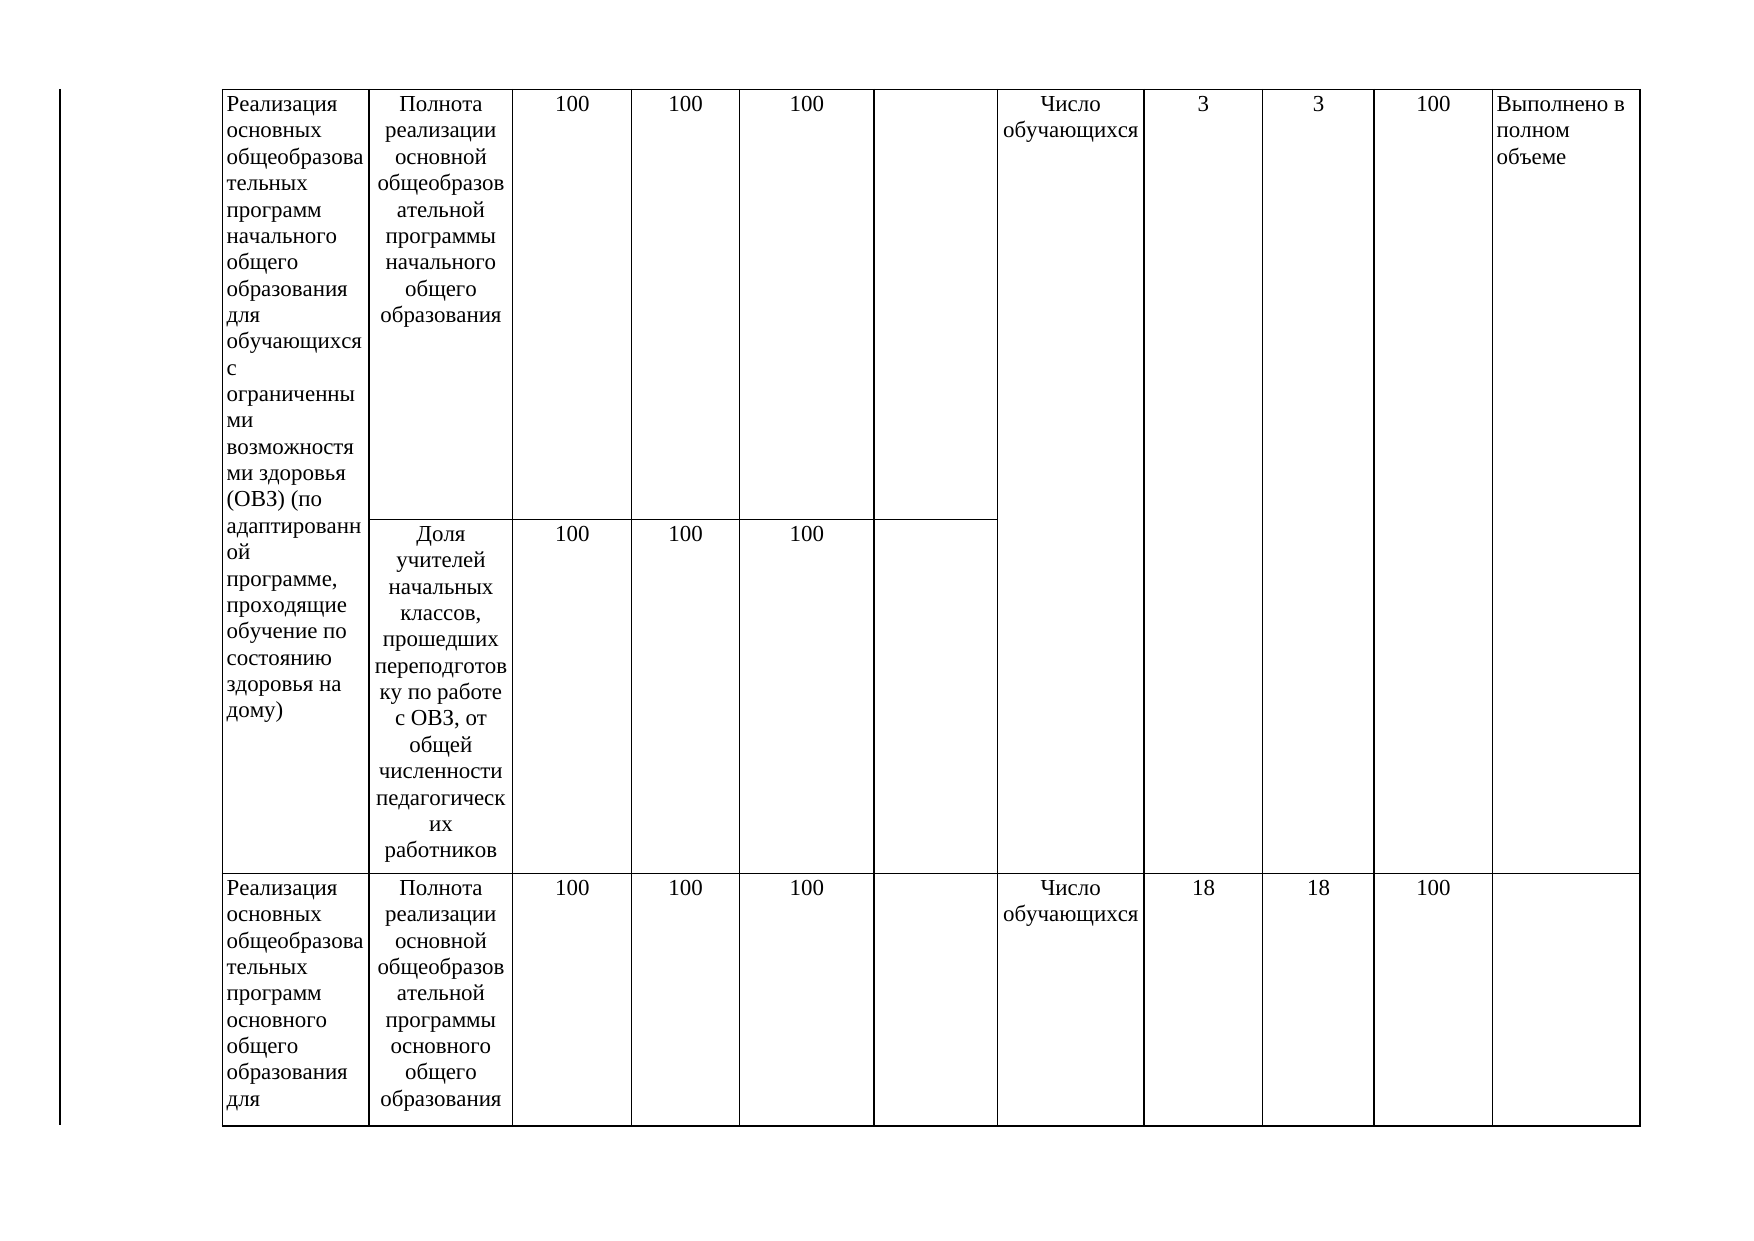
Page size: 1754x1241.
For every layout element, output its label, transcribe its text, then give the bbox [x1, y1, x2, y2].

table_cell 100 [740, 520, 873, 872]
table_cell 100 [1375, 90, 1492, 872]
table_cell Число обучающихся [998, 90, 1143, 872]
table_cell 100 [513, 90, 631, 518]
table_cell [223, 874, 368, 1125]
table_cell Полнота реализации основной общеобразовательной программы начального общего образования [370, 90, 512, 518]
table_cell 18 [1145, 874, 1262, 1125]
table_cell Реализация основных общеобразовательных программ начального общего образования для обучающихся с ограниченными возможностями здоровья (ОВЗ) (по адаптированной программе, проходящие обучение по состоянию здоровья на дому) [223, 90, 368, 872]
table_cell Полнота реализации основной общеобразовательной программы основного общего образования [370, 874, 512, 1125]
table_cell 3 [1145, 90, 1262, 872]
table_cell 100 [740, 90, 873, 518]
table_cell 3 [1263, 90, 1373, 872]
table_cell 100 [632, 520, 739, 872]
table_cell 100 [740, 874, 873, 1125]
table_cell 18 [1263, 874, 1373, 1125]
table_cell Доля учителей начальных классов, прошедших переподготовку по работе с ОВЗ, от общей численности педагогических работников [370, 520, 512, 872]
table_cell [1493, 874, 1639, 1125]
table_cell 100 [513, 520, 631, 872]
table_cell Число обучающихся [998, 874, 1143, 1125]
table_cell [875, 874, 997, 1125]
table_cell Выполнено в полном объеме [1493, 90, 1639, 872]
table_cell [875, 520, 997, 872]
table_cell 100 [632, 874, 739, 1125]
table_cell 100 [1375, 874, 1492, 1125]
table_cell [875, 90, 997, 518]
table_cell 100 [632, 90, 739, 518]
table_cell 100 [513, 874, 631, 1125]
